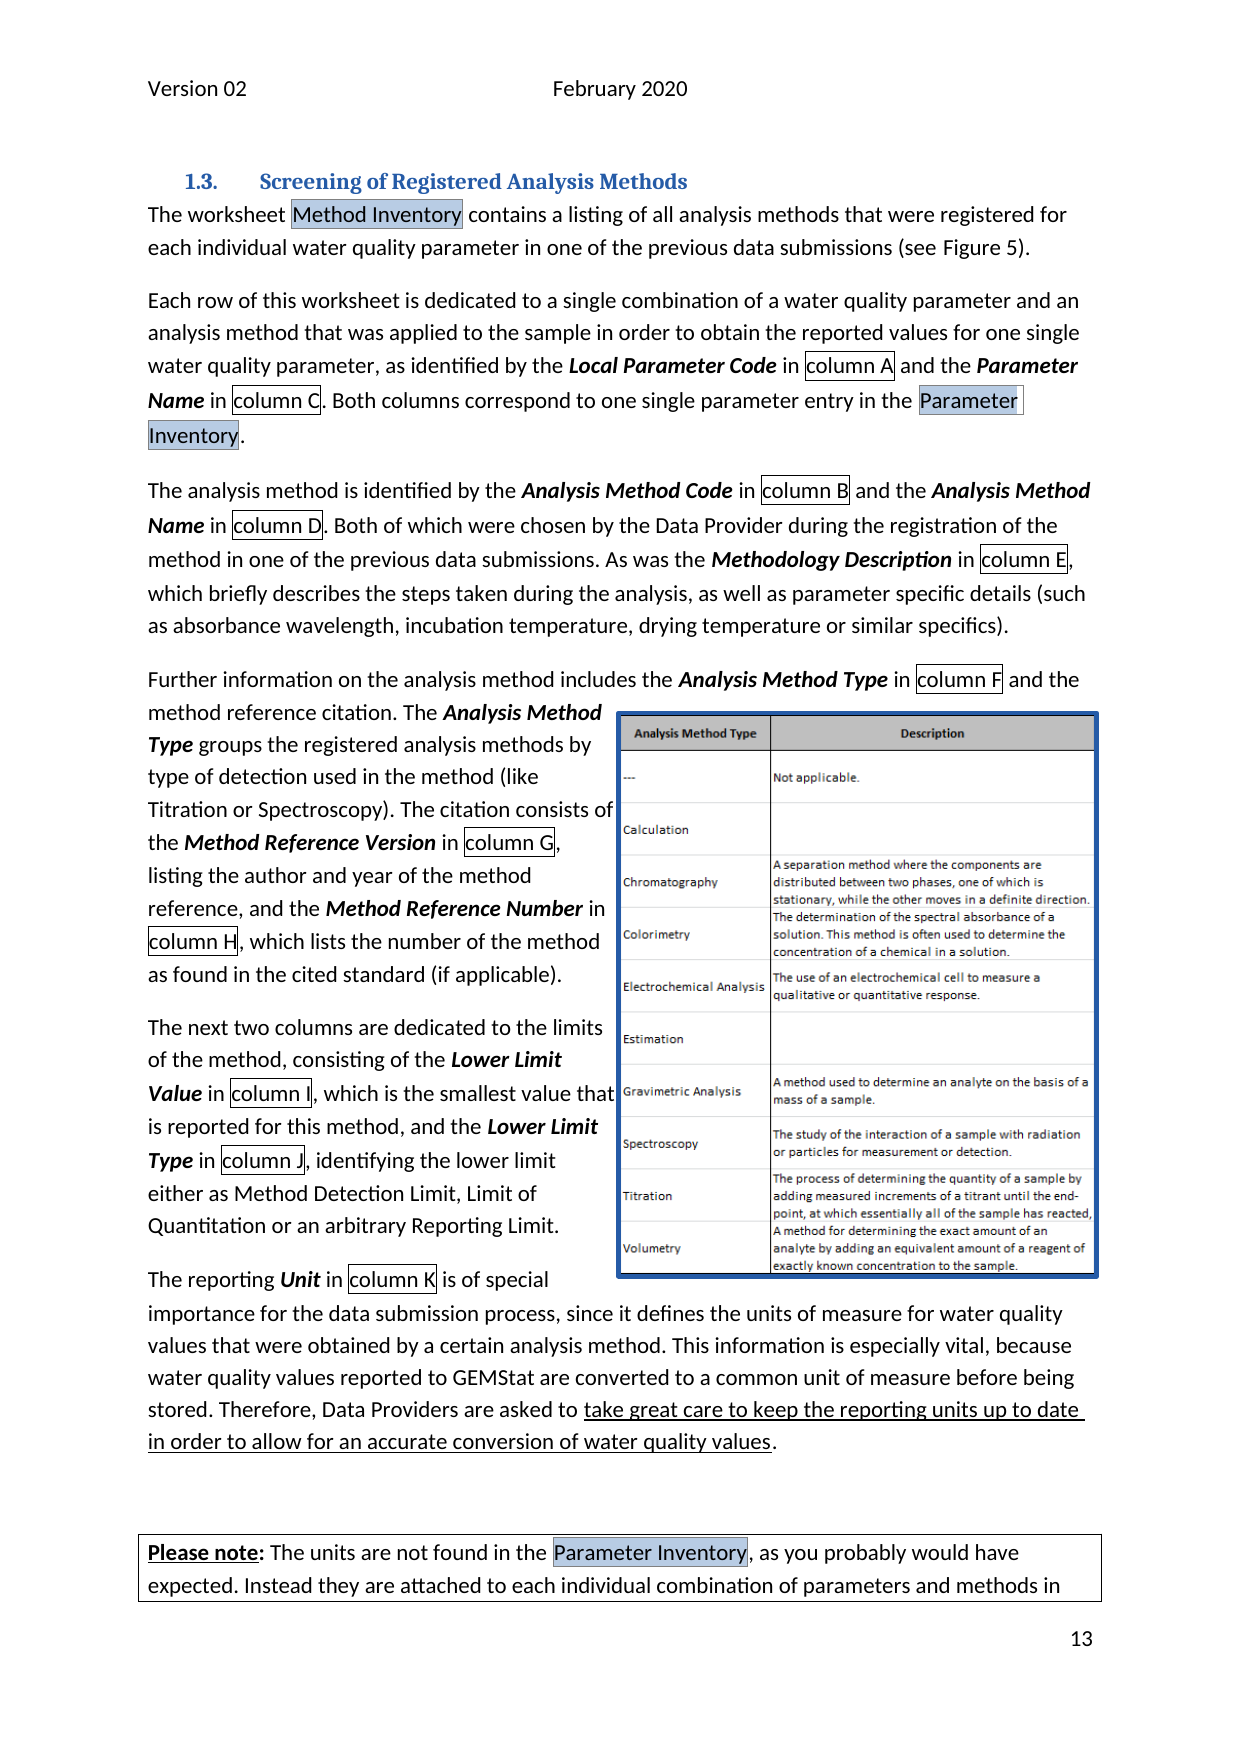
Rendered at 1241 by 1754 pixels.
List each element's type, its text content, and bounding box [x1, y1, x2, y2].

text The reporting Unit in column K is of special importance for the data submission process, since it defines the units of measure for water quality values that were obtained by a certain analysis method. This information is especially vital, because water quality values reported to GEMStat are converted to a common unit of measure before being stored. Therefore, Data Providers are asked to take great care to keep the reporting units up to date in order to allow for an accurate conversion of water quality values. [148, 1264, 1093, 1455]
picture [621, 715, 1094, 1274]
subtitle Screening of Registered Analysis Methods [185, 168, 1093, 195]
text Each row of this worksheet is dedicated to a single combination of a water quality parameter and an analysis method that was applied to the sample in order to obtain the reported values for one single water quality parameter, as identified by the Local Parameter Code in column A and the Parameter Name in column C. Both columns correspond to one single parameter entry in the Parameter Inventory. [148, 286, 1093, 450]
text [139, 1535, 1101, 1601]
text Further information on the analysis method includes the Analysis Method Type in column F and the method reference citation. The Analysis Method Type groups the registered analysis methods by type of detection used in the method (like Titration or Spectroscopy). The citation consists of the Method Reference Version in column G, listing the author and year of the method reference, and the Method Reference Number in column H, which lists the number of the method as found in the cited standard (if applicable). [148, 664, 1093, 988]
text The analysis method is identified by the Analysis Method Code in column B and the Analysis Method Name in column D. Both of which were chosen by the Data Provider during the registration of the method in one of the previous data submissions. As was the Methodology Description in column E, which briefly describes the steps taken during the analysis, as well as parameter specific details (such as absorbance wavelength, incubation temperature, drying temperature or similar specifics). [148, 475, 1093, 639]
text The worksheet Method Inventory contains a listing of all analysis methods that were registered for each individual water quality parameter in one of the previous data submissions (see Figure 5). [148, 199, 1093, 261]
text The next two columns are dedicated to the limits of the method, consisting of the Lower Limit Value in column I, which is the smallest value that is reported for this method, and the Lower Limit Type in column J, identifying the lower limit either as Method Detection Limit, Limit of Quantitation or an arbitrary Reporting Limit. [148, 1013, 1093, 1239]
